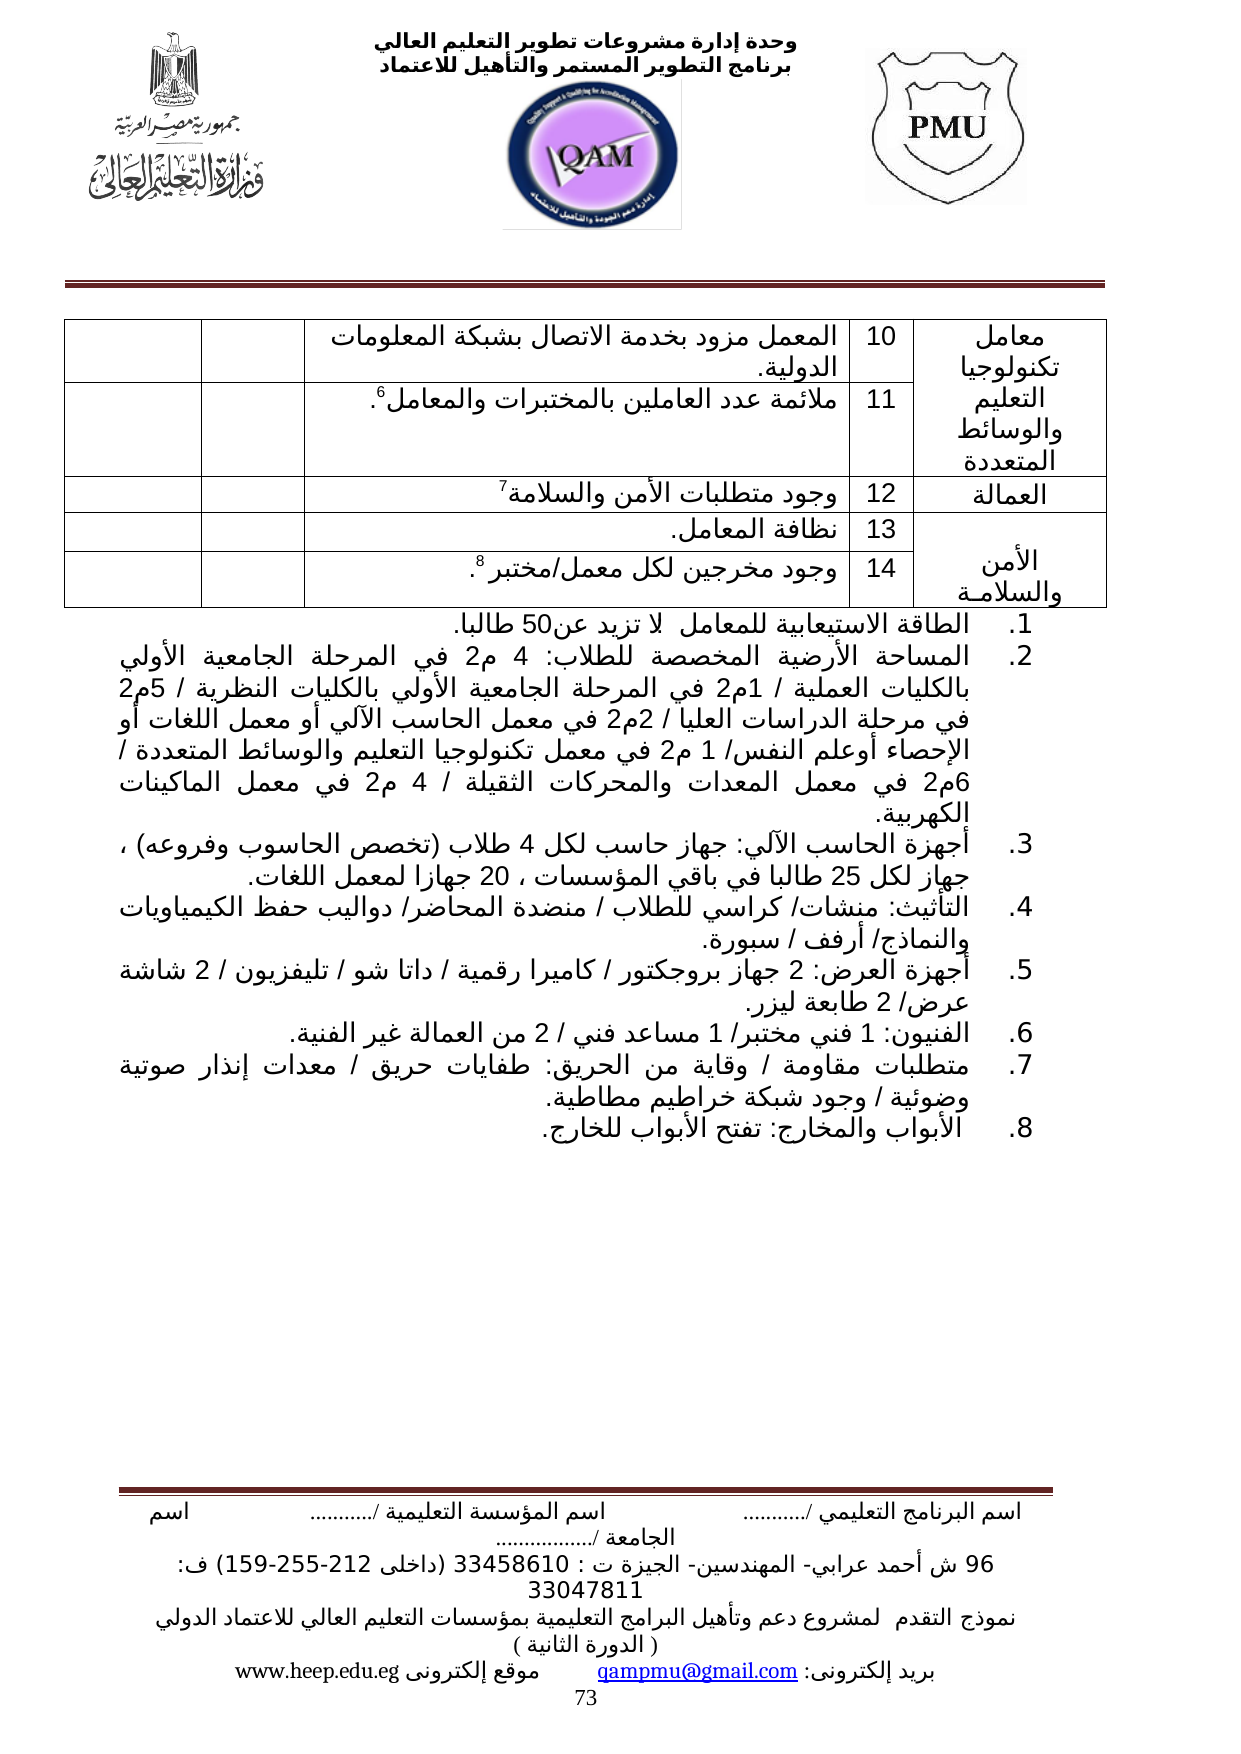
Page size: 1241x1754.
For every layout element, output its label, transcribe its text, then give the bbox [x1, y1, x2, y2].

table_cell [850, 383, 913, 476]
list متطلبات مقاومة / وقاية من الحريق: طفايات حريق / معدات إنذار صوتية وضوئية / وجود شبكة خراطيم مطاطية. [118, 1049, 1008, 1112]
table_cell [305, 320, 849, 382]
picture [865, 48, 1028, 205]
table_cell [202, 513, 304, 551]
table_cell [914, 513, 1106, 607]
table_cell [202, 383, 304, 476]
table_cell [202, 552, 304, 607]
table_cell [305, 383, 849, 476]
list أجهزة الحاسب الآلي: جهاز حاسب لكل 4 طلاب (تخصص الحاسوب وفروعه) ، جهاز لكل 25 طالبا في باقي المؤسسات ، 20 جهازا لمعمل اللغات. [118, 828, 1008, 891]
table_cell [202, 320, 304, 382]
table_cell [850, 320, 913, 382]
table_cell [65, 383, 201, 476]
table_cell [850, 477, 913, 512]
picture [84, 27, 270, 204]
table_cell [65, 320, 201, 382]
list الفنيون: 1 فني مختبر/ 1 مساعد فني / 2 من العمالة غير الفنية. [118, 1017, 1008, 1049]
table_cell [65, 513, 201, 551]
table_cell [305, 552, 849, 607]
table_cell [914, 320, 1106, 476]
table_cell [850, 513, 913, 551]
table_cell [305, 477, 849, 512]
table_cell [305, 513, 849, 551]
list التأثيث: منشات/ كراسي للطلاب / منضدة المحاضر/ دواليب حفظ الكيمياويات والنماذج/ أرفف / سبورة. [118, 891, 1008, 954]
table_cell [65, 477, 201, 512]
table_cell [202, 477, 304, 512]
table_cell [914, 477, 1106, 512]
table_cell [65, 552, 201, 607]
list المساحة الأرضية المخصصة للطلاب: 4 م2 في المرحلة الجامعية الأولي بالكليات العملية / 1م2 في المرحلة الجامعية الأولي بالكليات النظرية / 5م2 في مرحلة الدراسات العليا / 2م2 في معمل الحاسب الآلي أو معمل اللغات أو الإحصاء أوعلم النفس/ 1 م2 في معمل تكنولوجيا التعليم والوسائط المتعددة / 6م2 في معمل المعدات والمحركات الثقيلة / 4 م2 في معمل الماكينات الكهربية. [118, 640, 1008, 828]
list الطاقة الاستيعابية للمعامل: لا تزيد عن50 طالبا. [118, 608, 1008, 640]
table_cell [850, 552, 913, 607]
picture [502, 79, 683, 231]
list الأبواب والمخارج: تفتح الأبواب للخارج. [118, 1112, 1008, 1144]
list أجهزة العرض: 2 جهاز بروجكتور / كاميرا رقمية / داتا شو / تليفزيون / 2 شاشة عرض/ 2 طابعة ليزر. [118, 954, 1008, 1017]
